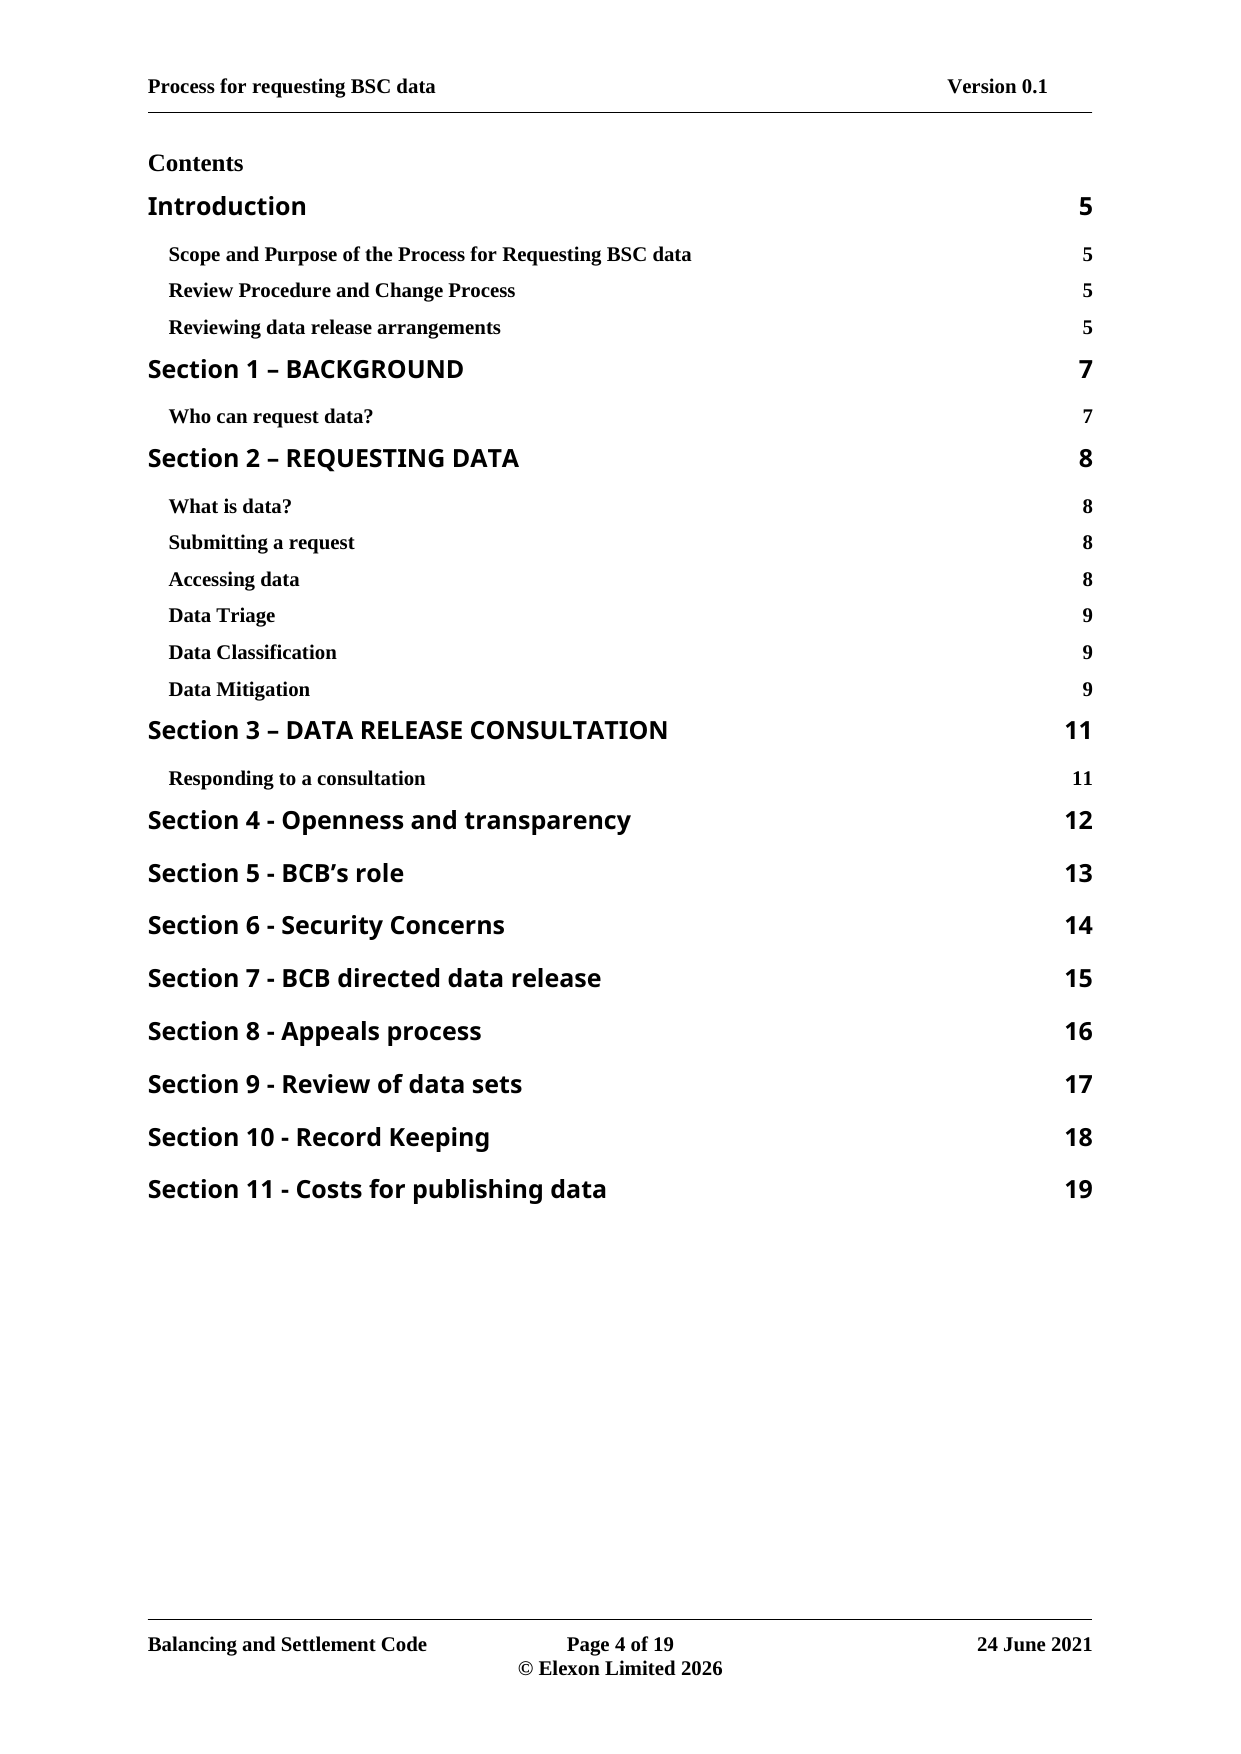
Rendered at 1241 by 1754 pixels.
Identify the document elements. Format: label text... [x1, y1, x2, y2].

text Section 5 - BCB’s role 13 [148, 855, 1092, 889]
text Introduction 5 [148, 189, 1092, 223]
text Section 2 – REQUESTING DATA 8 [148, 441, 1092, 475]
text Section 4 - Openness and transparency 12 [148, 802, 1092, 836]
text Scope and Purpose of the Process for Requesting BSC data 5 [168, 242, 1092, 266]
text Section 9 - Review of data sets 17 [148, 1066, 1092, 1101]
text What is data? 8 [168, 494, 1092, 518]
text Contents [148, 148, 1092, 176]
text Section 8 - Appeals process 16 [148, 1014, 1092, 1048]
text Reviewing data release arrangements 5 [168, 315, 1092, 339]
text Review Procedure and Change Process 5 [168, 278, 1092, 302]
text Data Classification 9 [168, 640, 1092, 664]
text Who can request data? 7 [168, 404, 1092, 428]
text Section 7 - BCB directed data release 15 [148, 961, 1092, 995]
text Submitting a request 8 [168, 530, 1092, 554]
text Responding to a consultation 11 [168, 766, 1092, 790]
text Data Triage 9 [168, 603, 1092, 627]
text Section 1 – BACKGROUND 7 [148, 351, 1092, 386]
text Accessing data 8 [168, 567, 1092, 591]
text Section 3 – DATA RELEASE CONSULTATION 11 [148, 713, 1092, 747]
text Section 6 - Security Concerns 14 [148, 908, 1092, 942]
text Data Mitigation 9 [168, 676, 1092, 701]
text Section 11 - Costs for publishing data 19 [148, 1172, 1092, 1206]
text Section 10 - Record Keeping 18 [148, 1119, 1092, 1153]
